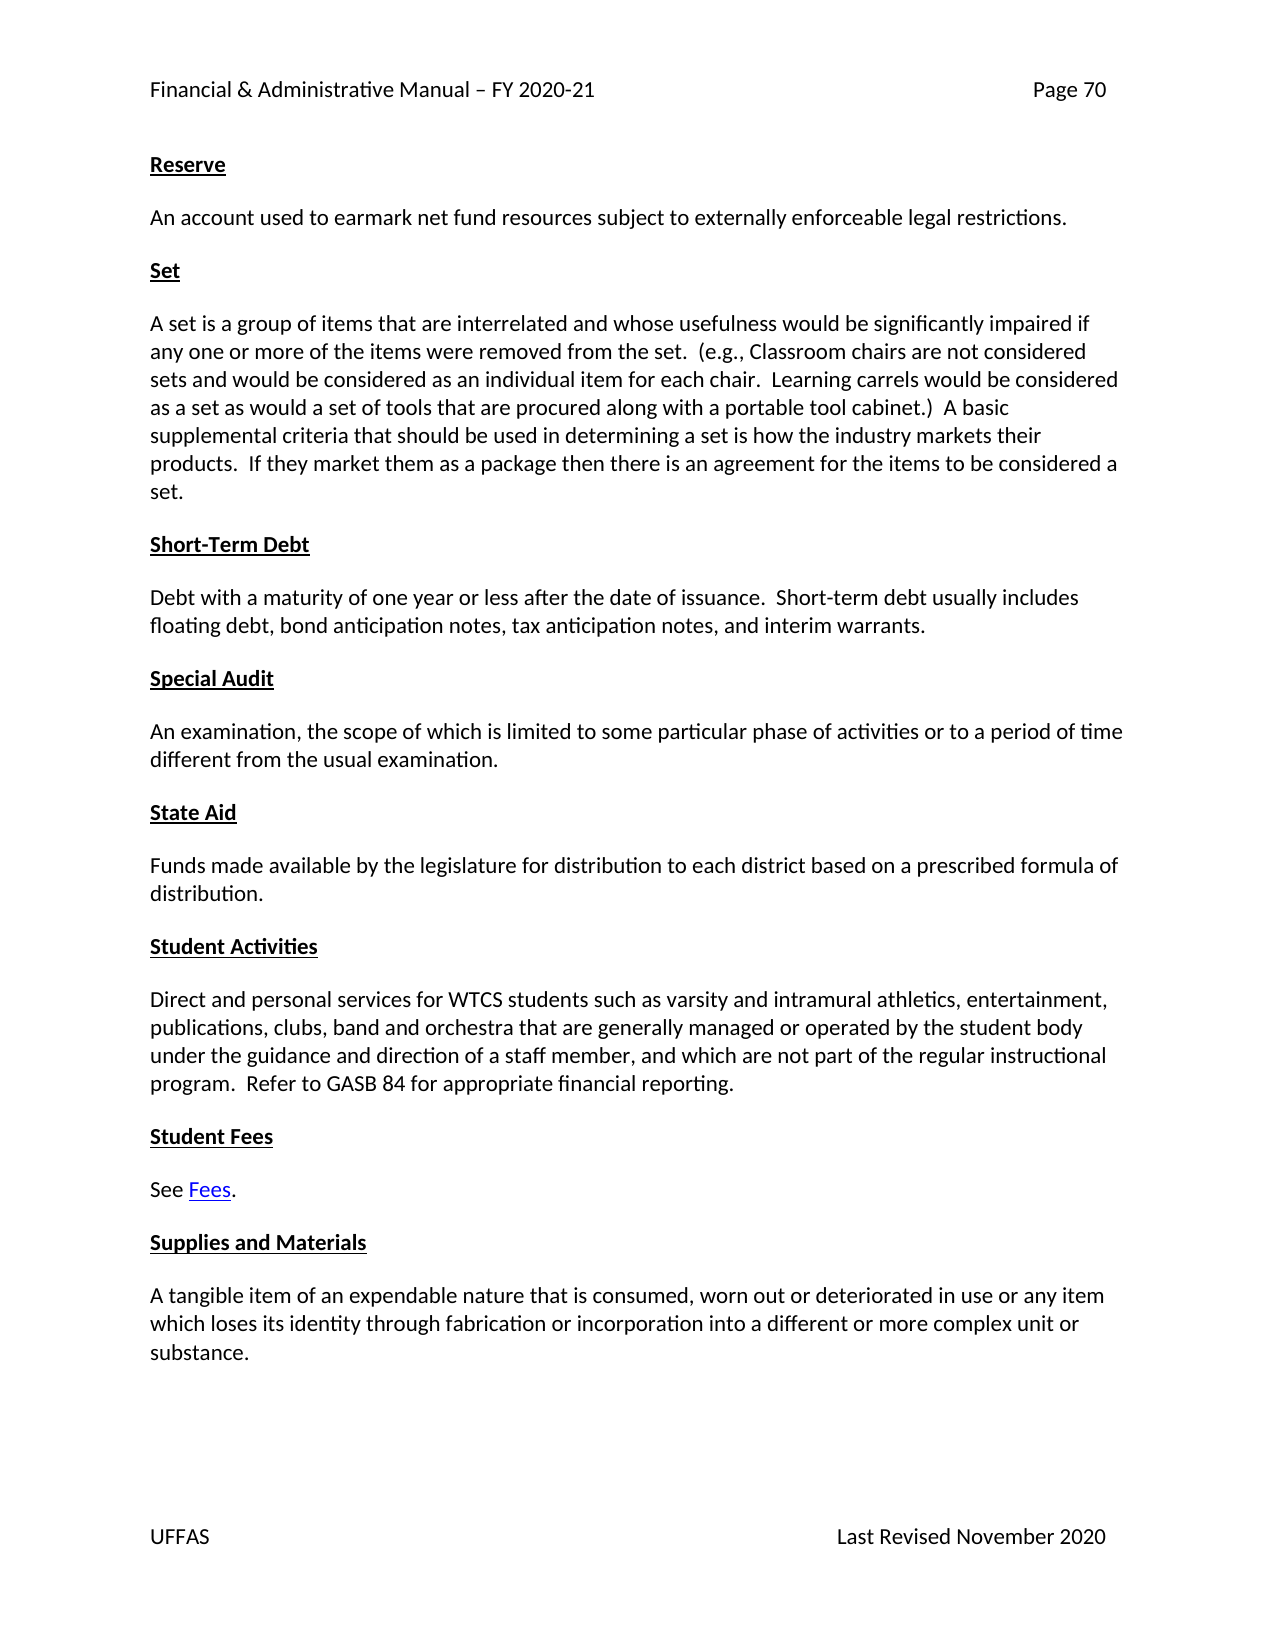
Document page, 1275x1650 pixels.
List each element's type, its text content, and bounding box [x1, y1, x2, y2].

text Funds made available by the legislature for distribution to each district based on a prescribed formula of distribution. [150, 851, 1125, 907]
text Debt with a maturity of one year or less after the date of issuance. Short-term debt usually includes floating debt, bond anticipation notes, tax anticipation notes, and interim warrants. [150, 583, 1125, 639]
subtitle Supplies and Materials [150, 1228, 1125, 1257]
subtitle Student Fees [150, 1122, 1125, 1151]
text See Fees. [150, 1176, 1125, 1203]
subtitle Short-Term Debt [150, 530, 1125, 558]
subtitle Set [150, 256, 1125, 284]
subtitle Reserve [150, 150, 1125, 178]
subtitle State Aid [150, 798, 1125, 826]
subtitle Special Audit [150, 664, 1125, 692]
text Direct and personal services for WTCS students such as varsity and intramural athletics, entertainment, publications, clubs, band and orchestra that are generally managed or operated by the student body under the guidance and direction of a staff member, and which are not part of the regular instructional program. Refer to GASB 84 for appropriate financial reporting. [150, 985, 1125, 1097]
text An account used to earmark net fund resources subject to externally enforceable legal restrictions. [150, 203, 1125, 231]
text A set is a group of items that are interrelated and whose usefulness would be significantly impaired if any one or more of the items were removed from the set. (e.g., Classroom chairs are not considered sets and would be considered as an individual item for each chair. Learning carrels would be considered as a set as would a set of tools that are procured along with a portable tool cabinet.) A basic supplemental criteria that should be used in determining a set is how the industry markets their products. If they market them as a package then there is an agreement for the items to be considered a set. [150, 309, 1125, 505]
text A tangible item of an expendable nature that is consumed, worn out or deteriorated in use or any item which loses its identity through fabrication or incorporation into a different or more complex unit or substance. [150, 1282, 1125, 1366]
subtitle Student Activities [150, 932, 1125, 960]
text An examination, the scope of which is limited to some particular phase of activities or to a period of time different from the usual examination. [150, 717, 1125, 773]
